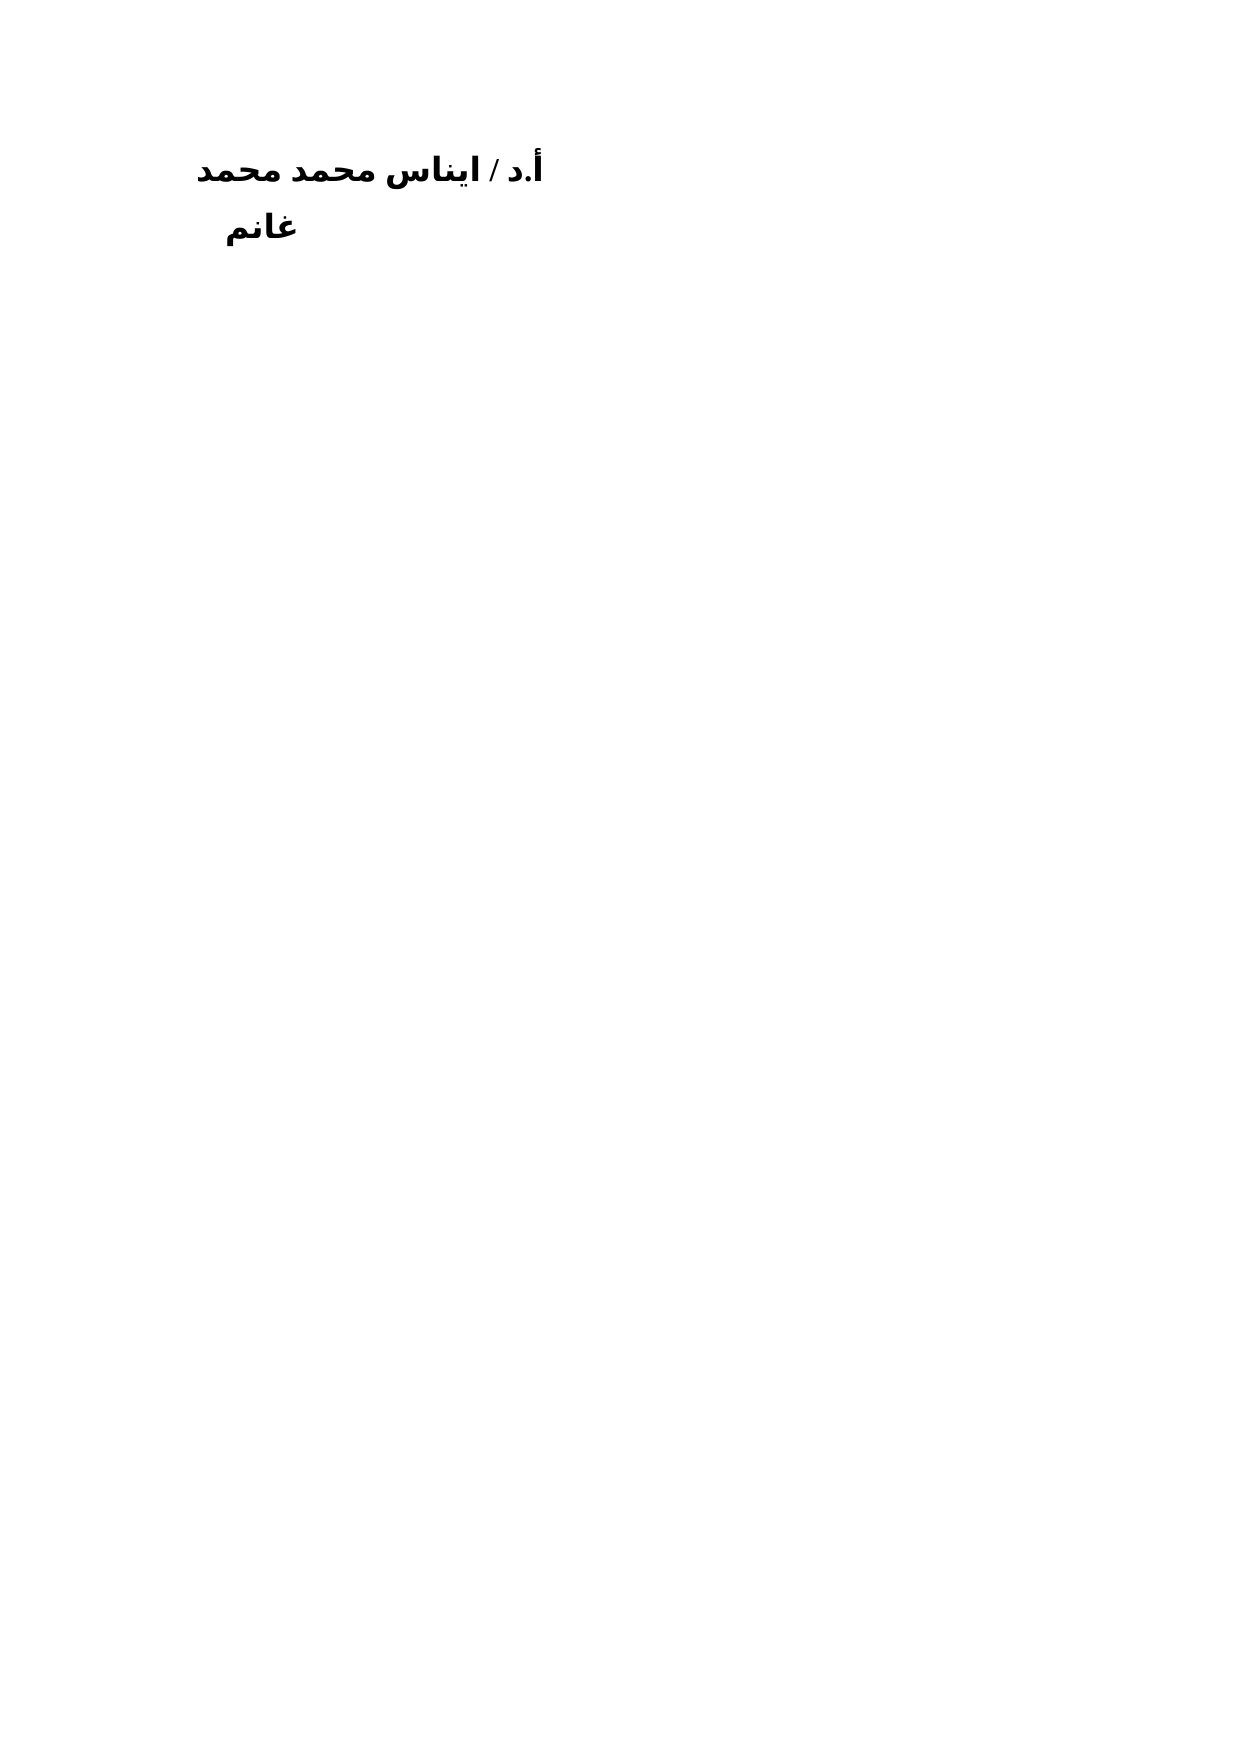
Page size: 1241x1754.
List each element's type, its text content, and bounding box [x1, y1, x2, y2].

text أ.د / ايناس محمد محمد غانم [187, 150, 1053, 246]
